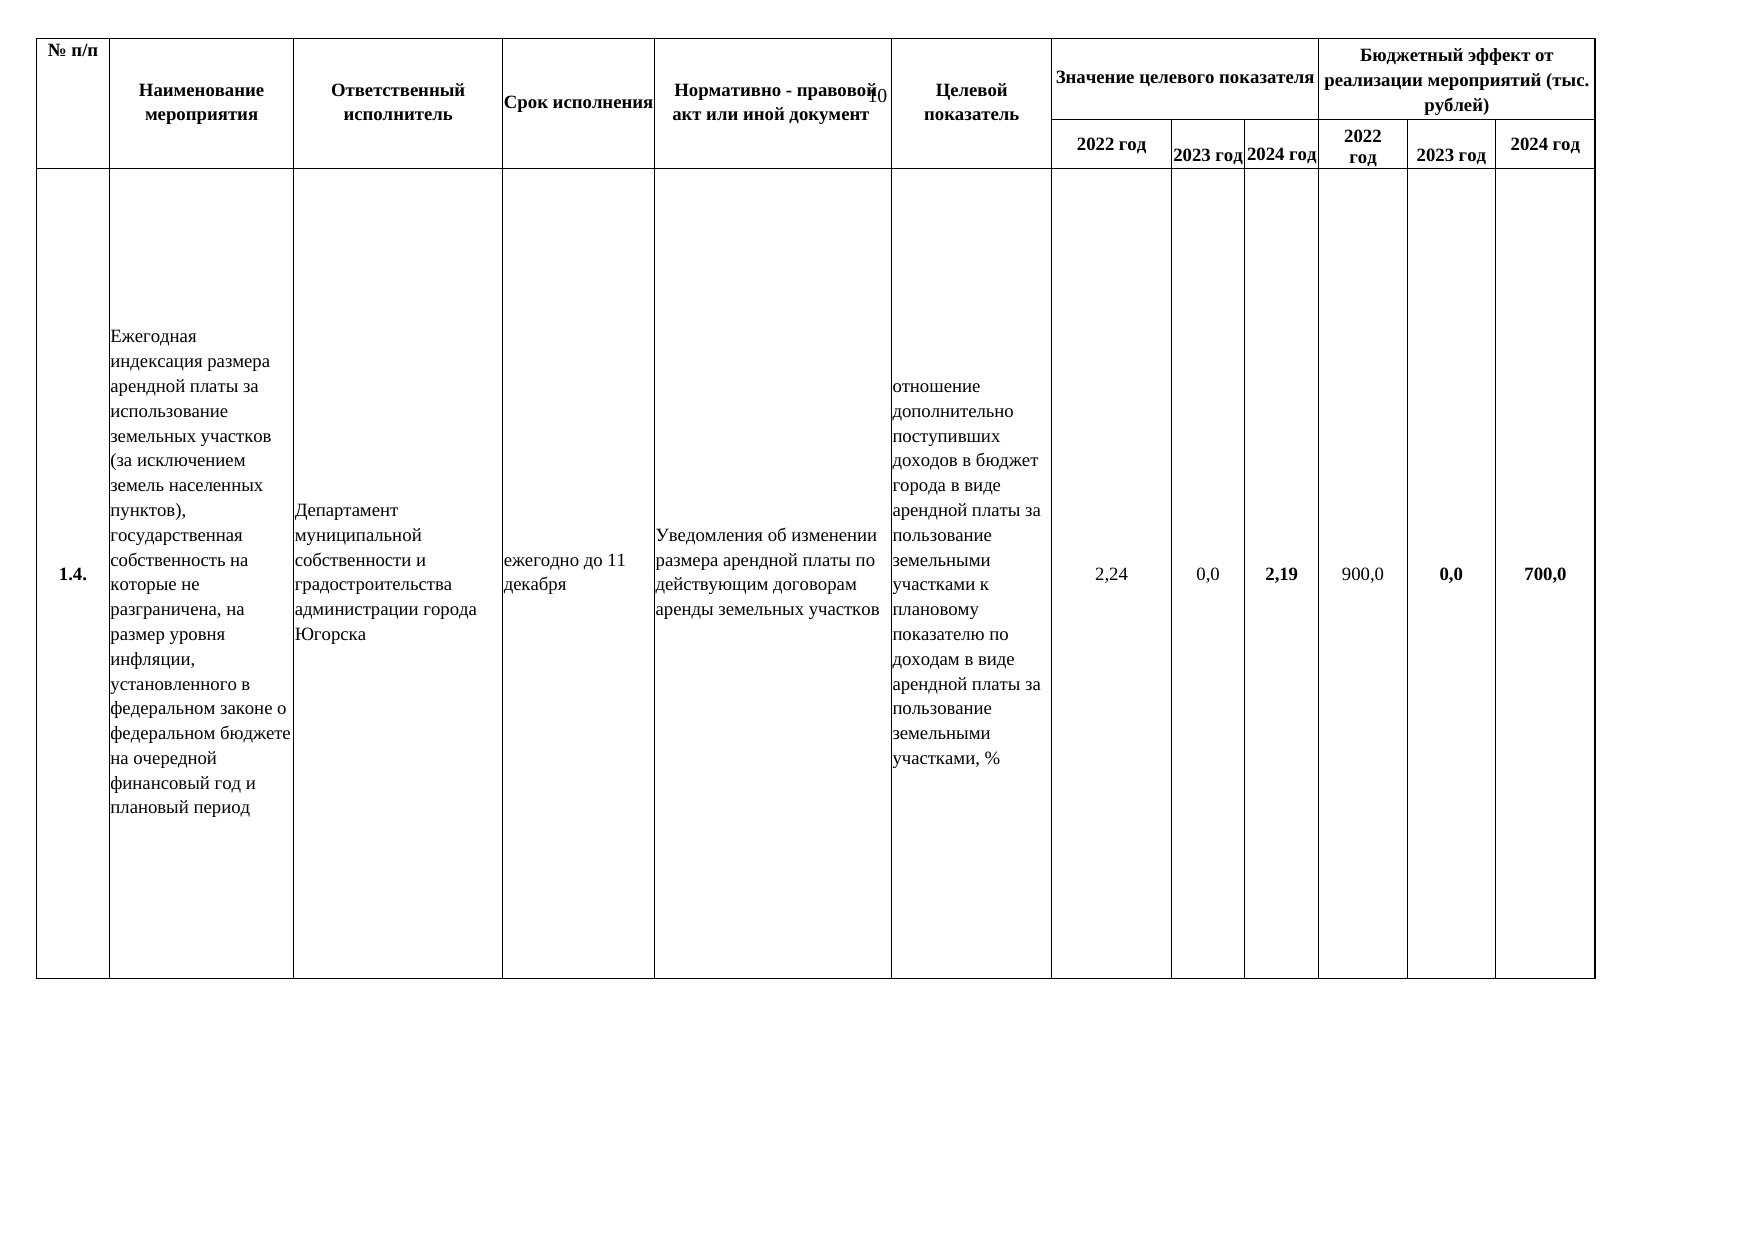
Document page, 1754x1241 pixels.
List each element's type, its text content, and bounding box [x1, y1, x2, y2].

text 10 [867, 84, 887, 107]
table_header Целевой показатель [892, 39, 1051, 168]
table_cell 700,0 [1496, 169, 1594, 978]
table_cell 2024 год [1245, 120, 1318, 168]
table_cell 2024 год [1496, 120, 1594, 168]
table_cell 900,0 [1319, 169, 1407, 978]
table_cell ежегодно до 11 декабря [503, 169, 654, 978]
table_cell Уведомления об изменении размера арендной платы по действующим договорам аренды земельных участков [655, 169, 891, 978]
table_cell 0,0 [1172, 169, 1244, 978]
table_header Наименование мероприятия [110, 39, 293, 168]
table_header Ответственный исполнитель [294, 39, 502, 168]
table_header Нормативно - правовой акт или иной документ [655, 39, 891, 168]
table_cell 2,24 [1052, 169, 1171, 978]
table_cell 2023 год [1172, 120, 1244, 168]
table_cell Департамент муниципальной собственности и градостроительства администрации города Югорска [294, 169, 502, 978]
table_cell 2023 год [1408, 120, 1495, 168]
table_header № п/п [37, 39, 109, 168]
table_cell Ежегодная индексация размера арендной платы за использование земельных участков (за исключением земель населенных пунктов), государственная собственность на которые не разграничена, на размер уровня инфляции, установленного в федеральном законе о федеральном бюджете на очередной финансовый год и плановый период [110, 169, 293, 978]
table_cell отношение дополнительно поступивших доходов в бюджет города в виде арендной платы за пользование земельными участками к плановому показателю по доходам в виде арендной платы за пользование земельными участками, % [892, 169, 1051, 978]
table_header Срок исполнения [503, 39, 654, 168]
table_header Бюджетный эффект от реализации мероприятий (тыс. рублей) [1319, 39, 1594, 119]
table_cell 2022 год [1052, 120, 1171, 168]
table_cell 2,19 [1245, 169, 1318, 978]
table_cell 0,0 [1408, 169, 1495, 978]
table_header Значение целевого показателя [1052, 39, 1318, 119]
table_cell 1.4. [37, 169, 109, 978]
table_cell 2022 год [1319, 120, 1407, 168]
